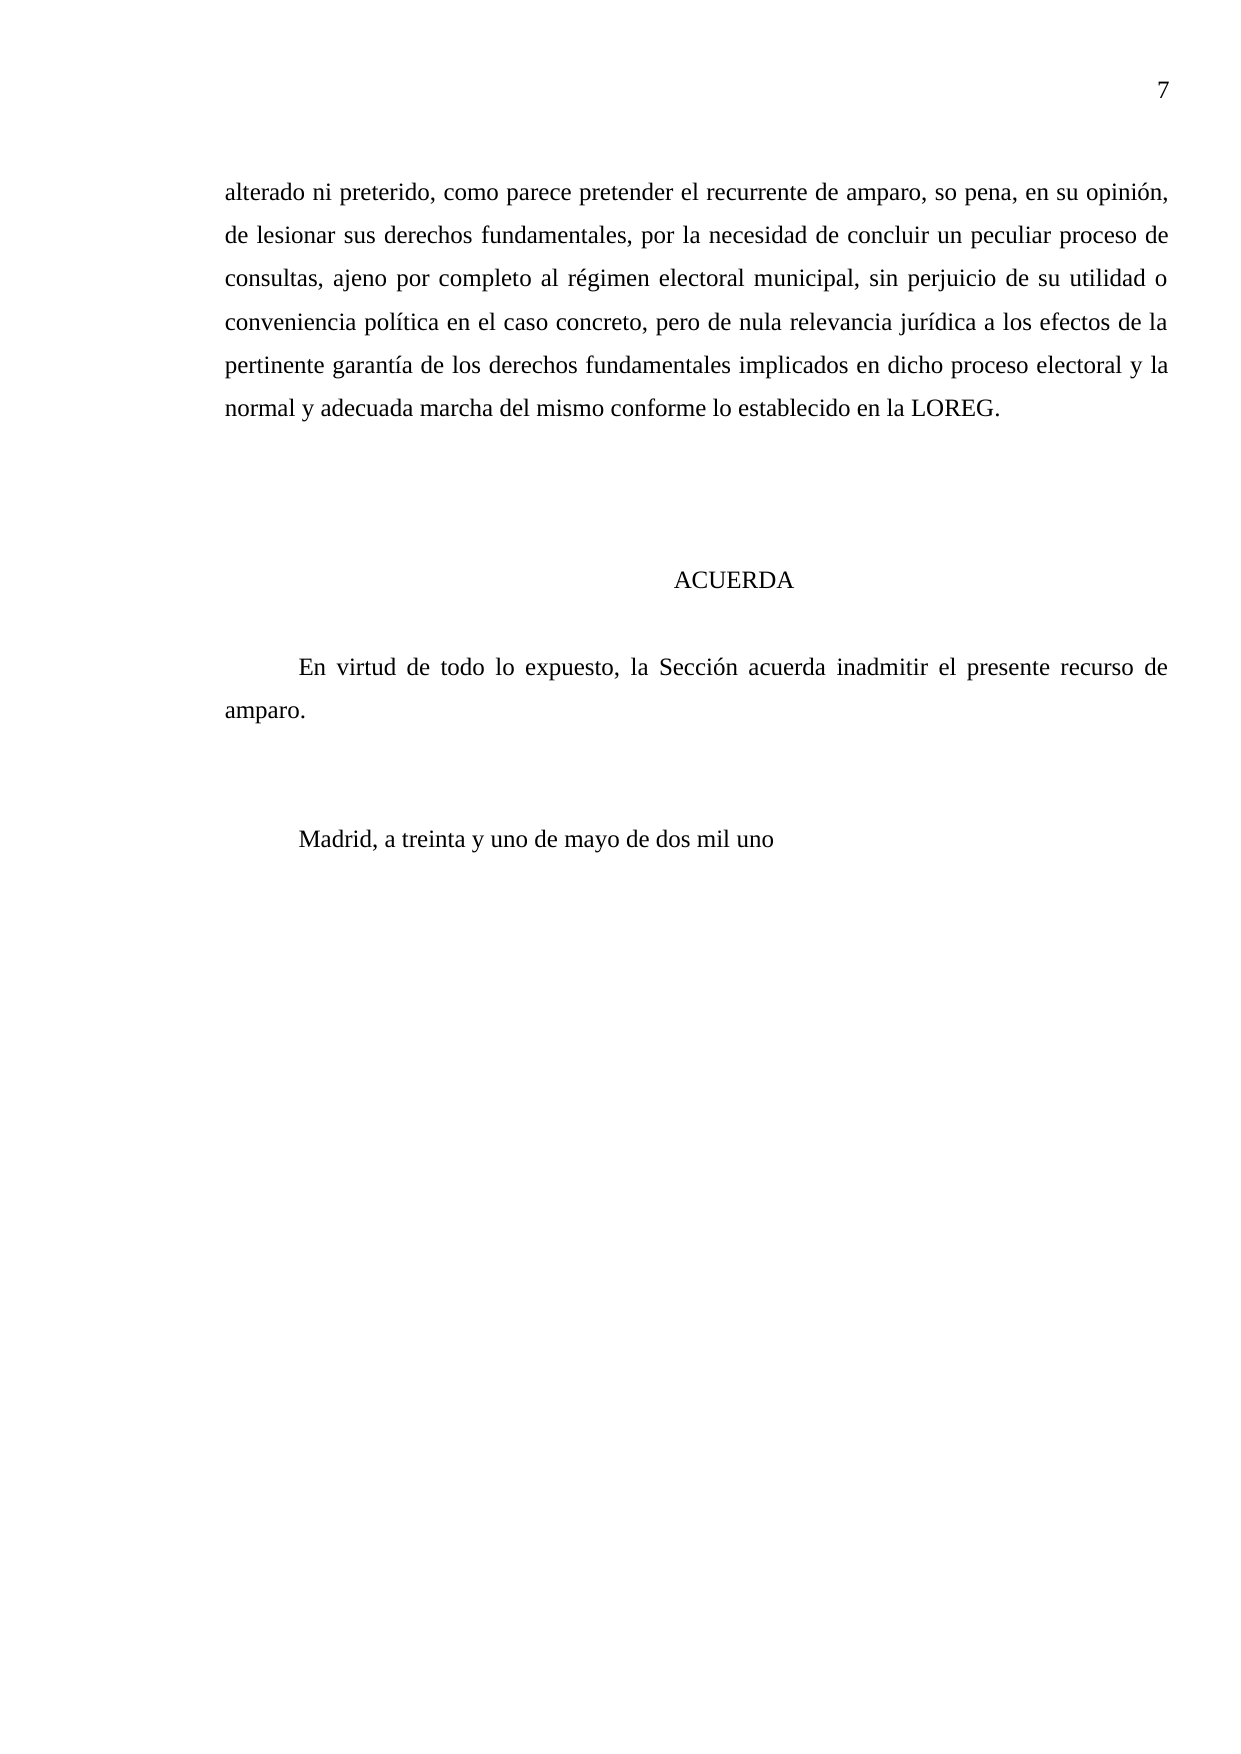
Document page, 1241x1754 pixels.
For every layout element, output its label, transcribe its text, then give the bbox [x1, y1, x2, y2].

text Madrid, a treinta y uno de mayo de dos mil uno [224, 824, 1169, 853]
text En virtud de todo lo expuesto, la Sección acuerda inadmitir el presente recurso de amparo. [224, 652, 1169, 723]
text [224, 177, 1169, 422]
text ACUERDA [224, 565, 1169, 594]
